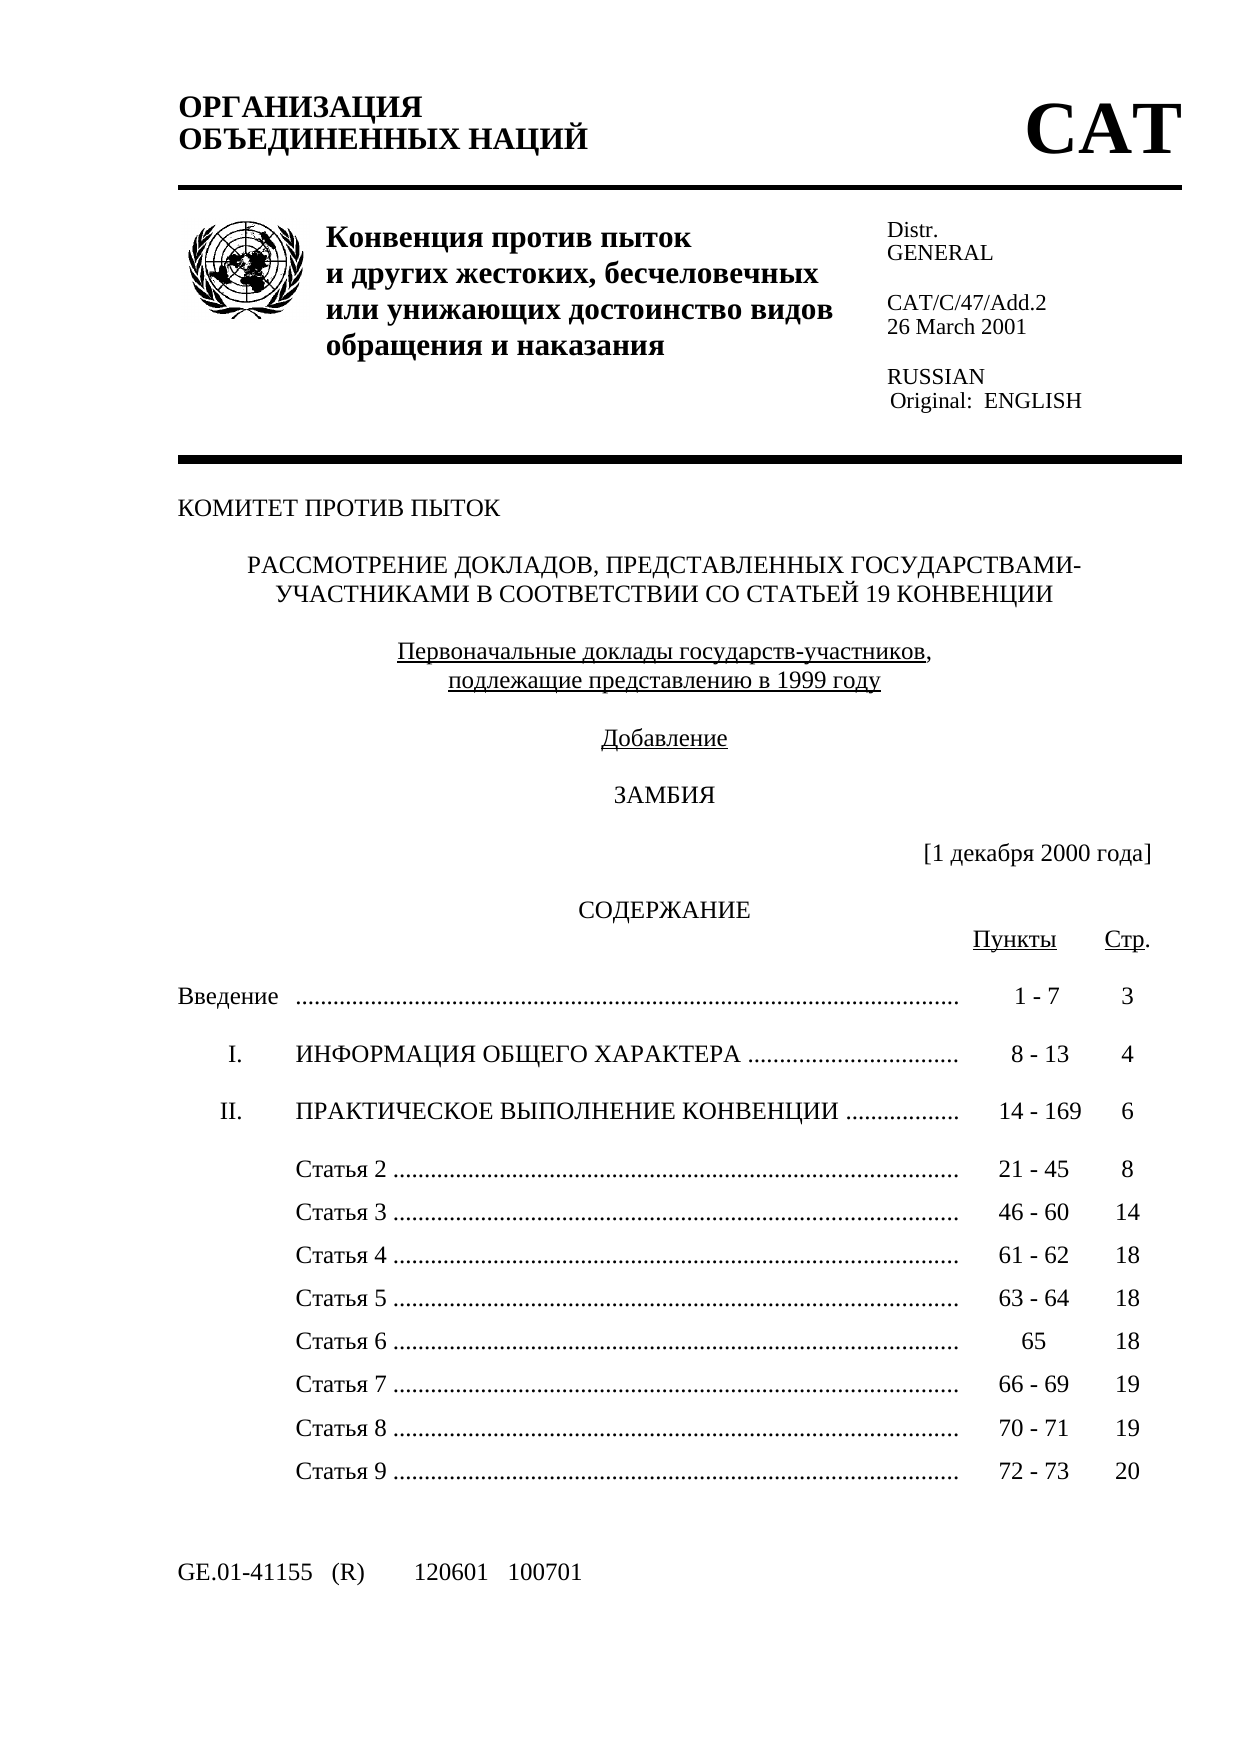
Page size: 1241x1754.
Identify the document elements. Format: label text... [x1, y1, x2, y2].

text Статья 3 46 - 60 14 [177, 1197, 1152, 1226]
text Статья 7 66 - 69 19 [177, 1369, 1152, 1398]
text Первоначальные доклады государств-участников, [177, 636, 1152, 665]
text I. ИНФОРМАЦИЯ ОБЩЕГО ХАРАКТЕРА 8 - 13 4 [177, 1039, 1152, 1068]
text СОДЕРЖАНИЕ [177, 895, 1152, 924]
table_header Конвенция против пыток и других жестоких, бесчеловечных или унижающих достоинство видов обращения и наказания [326, 218, 887, 454]
text Добавление [177, 723, 1152, 751]
table_header ОРГАНИЗАЦИЯ ОБЪЕДИНЕННЫХ НАЦИЙ [178, 91, 718, 185]
table_header Distr. CAT/C/47/Add.2 26 March 2001 RUSSIAN Original: [887, 218, 1182, 454]
text Введение 1 - 7 3 [177, 981, 1152, 1010]
picture [181, 218, 310, 323]
text Статья 9 72 - 73 20 [177, 1456, 1152, 1484]
text РАССМОТРЕНИЕ ДОКЛАДОВ, ПРЕДСТАВЛЕННЫХ ГОСУДАРСТВАМИ-УЧАСТНИКАМИ В СООТВЕТСТВИИ СО СТАТЬЕЙ 19 КОНВЕНЦИИ [177, 550, 1152, 608]
text II. ПРАКТИЧЕСКОЕ ВЫПОЛНЕНИЕ КОНВЕНЦИИ 14 - 169 6 [177, 1096, 1152, 1125]
text КОМИТЕТ ПРОТИВ ПЫТОК [177, 493, 1152, 521]
table_header 1 [178, 218, 326, 454]
text [1 декабря 2000 года] [177, 838, 1152, 866]
table_header CAT [718, 91, 1182, 185]
text Статья 4 61 - 62 18 [177, 1240, 1152, 1269]
text Статья 2 21 - 45 8 [177, 1154, 1152, 1183]
text ЗАМБИЯ [177, 780, 1152, 809]
text Статья 5 63 - 64 18 [177, 1283, 1152, 1312]
text Статья 8 70 - 71 19 [177, 1413, 1152, 1441]
text Пункты Стр. [177, 924, 1152, 953]
text подлежащие представлению в 1999 году [177, 665, 1152, 694]
text Статья 6 65 18 [177, 1326, 1152, 1355]
